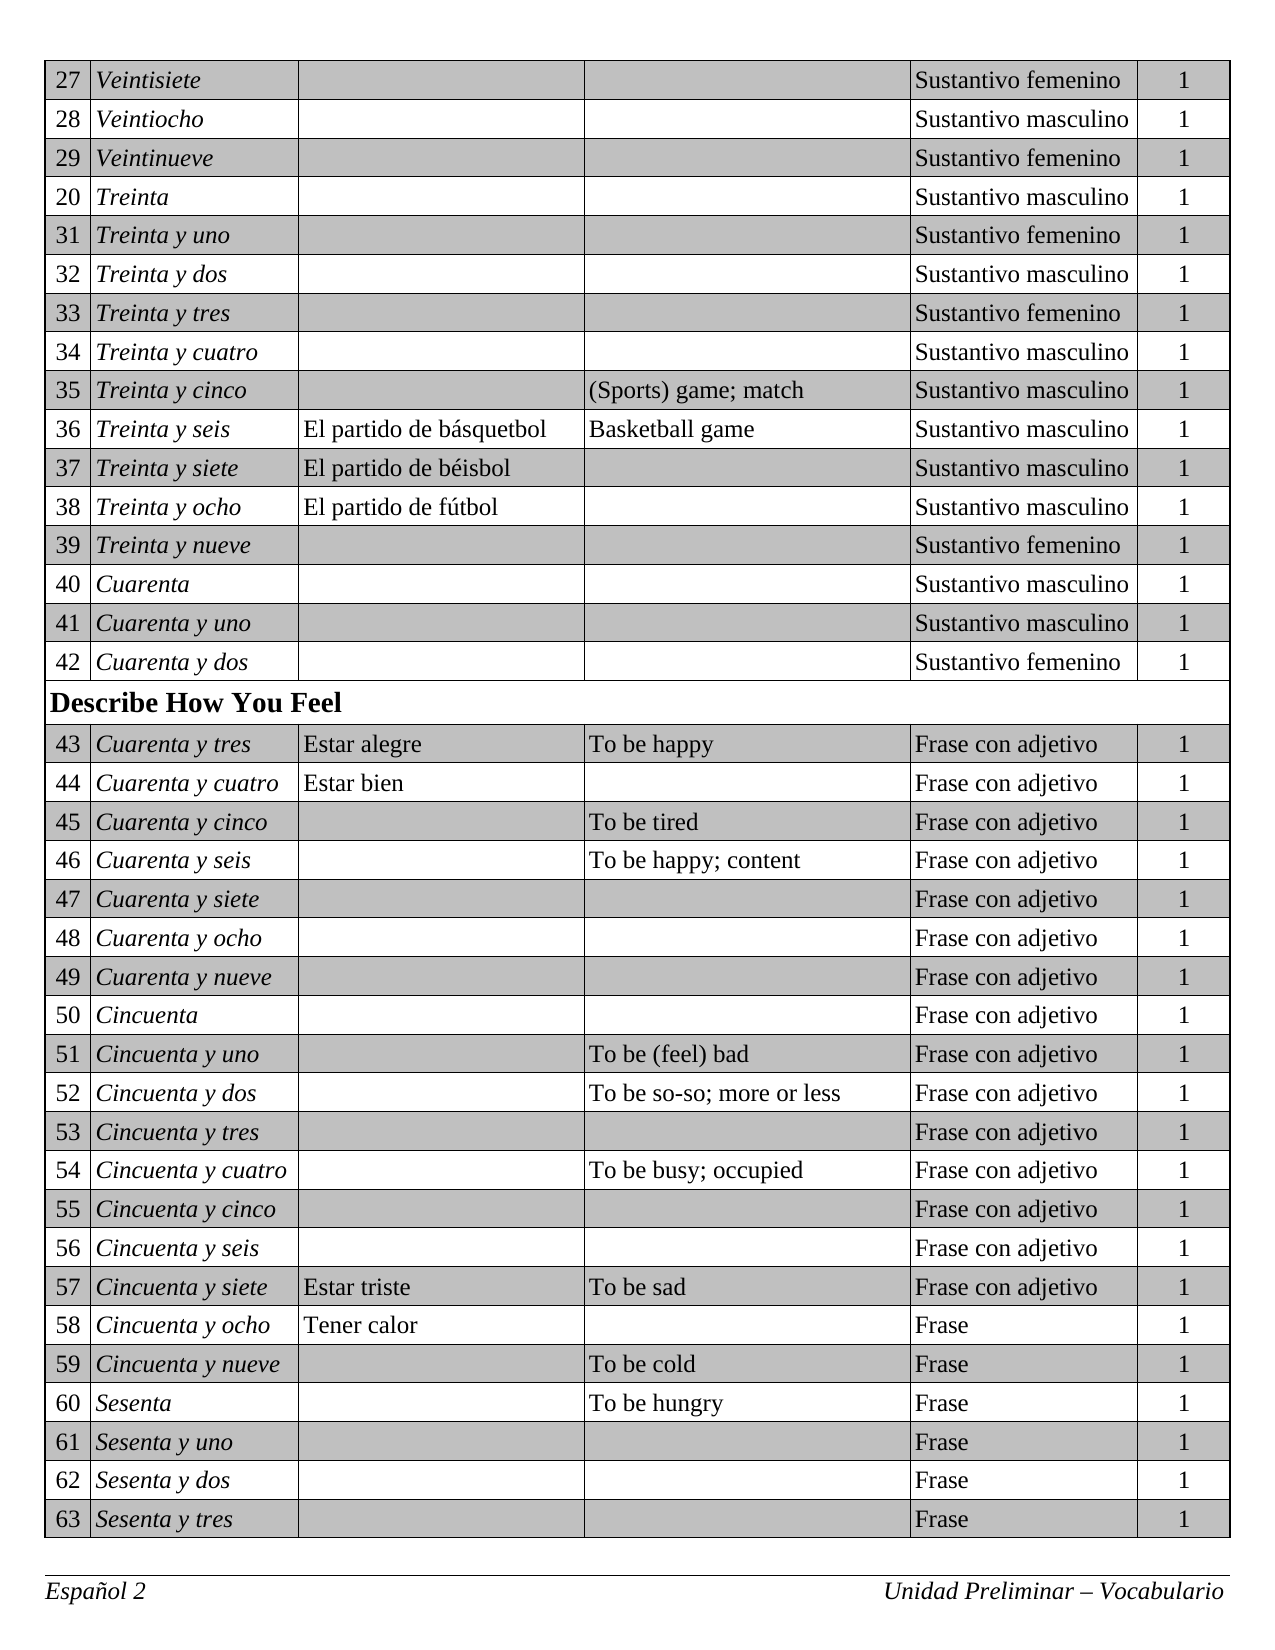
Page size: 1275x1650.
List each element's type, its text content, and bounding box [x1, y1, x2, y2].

table_cell 1 [1138, 996, 1229, 1033]
table_cell [585, 177, 910, 215]
table_cell El partido de básquetbol [299, 410, 584, 447]
table_cell 57 [46, 1267, 90, 1305]
table_cell Sustantivo masculino [911, 487, 1137, 525]
table_cell Treinta y cinco [91, 371, 298, 409]
table_cell Frase con adjetivo [911, 1035, 1137, 1072]
table_cell Frase con adjetivo [911, 918, 1137, 956]
table_cell Estar alegre [299, 725, 584, 762]
table_cell 46 [46, 841, 90, 878]
table_cell 56 [46, 1228, 90, 1266]
table_cell 1 [1138, 565, 1229, 602]
table_cell 1 [1138, 1112, 1229, 1150]
table_cell Frase con adjetivo [911, 802, 1137, 840]
table_cell 1 [1138, 1073, 1229, 1111]
table_cell Frase con adjetivo [911, 1073, 1137, 1111]
table_cell 36 [46, 410, 90, 447]
table_cell [585, 565, 910, 602]
table_cell Treinta y uno [91, 216, 298, 254]
table_cell To be (feel) bad [585, 1035, 910, 1072]
table_cell 34 [46, 332, 90, 370]
table_cell Treinta y ocho [91, 487, 298, 525]
table_cell Sustantivo masculino [911, 449, 1137, 486]
table_cell Sustantivo femenino [911, 294, 1137, 331]
table_cell 48 [46, 918, 90, 956]
table_cell Frase [911, 1500, 1137, 1537]
table_cell [585, 526, 910, 564]
table_cell Frase con adjetivo [911, 1190, 1137, 1227]
table_cell Frase [911, 1383, 1137, 1421]
table_cell 44 [46, 763, 90, 801]
table_cell Frase con adjetivo [911, 1112, 1137, 1150]
table_cell 1 [1138, 526, 1229, 564]
table_cell 1 [1138, 1383, 1229, 1421]
table_cell Frase [911, 1461, 1137, 1498]
table_cell 1 [1138, 1267, 1229, 1305]
table_cell [299, 565, 584, 602]
table_cell [299, 957, 584, 995]
table_cell [585, 1306, 910, 1343]
table_cell 43 [46, 725, 90, 762]
table_cell Sustantivo masculino [911, 332, 1137, 370]
table_cell [299, 371, 584, 409]
table_cell 1 [1138, 957, 1229, 995]
table_cell [299, 1500, 584, 1537]
table_cell Sesenta y tres [91, 1500, 298, 1537]
table_cell Sustantivo masculino [911, 604, 1137, 641]
table_cell 20 [46, 177, 90, 215]
table_cell To be happy [585, 725, 910, 762]
table_cell Cuarenta y ocho [91, 918, 298, 956]
table_cell Frase [911, 1422, 1137, 1460]
table_cell [299, 802, 584, 840]
table_cell Frase [911, 1345, 1137, 1382]
table_cell 41 [46, 604, 90, 641]
table_cell [585, 1190, 910, 1227]
table_cell To be busy; occupied [585, 1151, 910, 1188]
table_cell Describe How You Feel [46, 681, 1229, 723]
table_cell 1 [1138, 1190, 1229, 1227]
table_cell [585, 100, 910, 137]
table_cell Cincuenta y ocho [91, 1306, 298, 1343]
table_cell 50 [46, 996, 90, 1033]
table_cell Cincuenta y cuatro [91, 1151, 298, 1188]
table_cell 29 [46, 139, 90, 176]
table_cell Frase [911, 1306, 1137, 1343]
table_cell 32 [46, 255, 90, 292]
table_cell 33 [46, 294, 90, 331]
table_cell Frase con adjetivo [911, 1151, 1137, 1188]
table_cell 1 [1138, 1151, 1229, 1188]
table_cell 1 [1138, 1306, 1229, 1343]
table_cell Cincuenta y tres [91, 1112, 298, 1150]
table_cell 28 [46, 100, 90, 137]
table_cell Frase con adjetivo [911, 880, 1137, 917]
table_cell [585, 61, 910, 99]
table_cell 1 [1138, 802, 1229, 840]
table_cell [585, 604, 910, 641]
table_cell To be cold [585, 1345, 910, 1382]
table_cell 61 [46, 1422, 90, 1460]
table_cell Sustantivo masculino [911, 255, 1137, 292]
table_cell 1 [1138, 487, 1229, 525]
table_cell Treinta [91, 177, 298, 215]
table_cell Sustantivo femenino [911, 61, 1137, 99]
table_cell 37 [46, 449, 90, 486]
table_cell 1 [1138, 642, 1229, 680]
table_cell [299, 294, 584, 331]
table_cell To be sad [585, 1267, 910, 1305]
table_cell 42 [46, 642, 90, 680]
table_cell Cuarenta y cuatro [91, 763, 298, 801]
table_cell Frase con adjetivo [911, 1228, 1137, 1266]
table_cell [585, 763, 910, 801]
table_cell 1 [1138, 216, 1229, 254]
table_cell [299, 918, 584, 956]
table_cell 60 [46, 1383, 90, 1421]
table_cell Treinta y siete [91, 449, 298, 486]
table_cell 31 [46, 216, 90, 254]
table_cell [585, 332, 910, 370]
table_cell Cuarenta y seis [91, 841, 298, 878]
table_cell 62 [46, 1461, 90, 1498]
table_cell To be hungry [585, 1383, 910, 1421]
table_cell 52 [46, 1073, 90, 1111]
table_cell El partido de fútbol [299, 487, 584, 525]
table_cell To be happy; content [585, 841, 910, 878]
table_cell [299, 1073, 584, 1111]
table_cell [299, 604, 584, 641]
table_cell 1 [1138, 604, 1229, 641]
table_cell Cuarenta y tres [91, 725, 298, 762]
table_cell Frase con adjetivo [911, 1267, 1137, 1305]
table_cell Frase con adjetivo [911, 725, 1137, 762]
table_cell [299, 1151, 584, 1188]
table_cell Sesenta y uno [91, 1422, 298, 1460]
table_cell [299, 216, 584, 254]
table_cell Cuarenta y dos [91, 642, 298, 680]
table_cell 1 [1138, 255, 1229, 292]
table_cell Sustantivo femenino [911, 642, 1137, 680]
table_cell Cincuenta [91, 996, 298, 1033]
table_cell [911, 100, 1137, 137]
table_cell Sesenta y dos [91, 1461, 298, 1498]
table_cell 63 [46, 1500, 90, 1537]
table_cell El partido de béisbol [299, 449, 584, 486]
table_cell 51 [46, 1035, 90, 1072]
table_cell Veintiocho [91, 100, 298, 137]
table_cell 1 [1138, 177, 1229, 215]
table_cell [299, 642, 584, 680]
table_cell 35 [46, 371, 90, 409]
table_cell Frase con adjetivo [911, 763, 1137, 801]
table_cell 1 [1138, 139, 1229, 176]
table_cell (Sports) game; match [585, 371, 910, 409]
table_cell 49 [46, 957, 90, 995]
table_cell Frase con adjetivo [911, 841, 1137, 878]
table_cell [585, 255, 910, 292]
table_cell 58 [46, 1306, 90, 1343]
table_cell [299, 255, 584, 292]
table_cell 1 [1138, 725, 1229, 762]
table_cell Veintisiete [91, 61, 298, 99]
table_cell [299, 526, 584, 564]
table_cell [299, 332, 584, 370]
table_cell Treinta y dos [91, 255, 298, 292]
table_cell To be tired [585, 802, 910, 840]
table_cell [585, 1228, 910, 1266]
table_cell 1 [1138, 294, 1229, 331]
table_cell 1 [1138, 880, 1229, 917]
table_cell [299, 177, 584, 215]
table_cell Sustantivo masculino [911, 177, 1137, 215]
table_cell Cuarenta y siete [91, 880, 298, 917]
table_cell [585, 642, 910, 680]
table_cell [585, 1112, 910, 1150]
table_cell [585, 1461, 910, 1498]
table_cell Sustantivo masculino [911, 371, 1137, 409]
table_cell Cincuenta y seis [91, 1228, 298, 1266]
table_cell Cuarenta y cinco [91, 802, 298, 840]
table_cell [585, 880, 910, 917]
table_cell Sustantivo femenino [911, 139, 1137, 176]
table_cell Veintinueve [91, 139, 298, 176]
table_cell Cincuenta y dos [91, 1073, 298, 1111]
table_cell [585, 294, 910, 331]
table_cell 53 [46, 1112, 90, 1150]
table_cell Treinta y cuatro [91, 332, 298, 370]
table_cell Sustantivo femenino [911, 526, 1137, 564]
table_cell [585, 996, 910, 1033]
table_cell 1 [1138, 763, 1229, 801]
table_cell [585, 957, 910, 995]
table_cell Estar triste [299, 1267, 584, 1305]
table_cell [299, 841, 584, 878]
table_cell Frase con adjetivo [911, 957, 1137, 995]
table_cell Estar bien [299, 763, 584, 801]
table_cell [299, 996, 584, 1033]
table_cell [585, 449, 910, 486]
table_cell To be so-so; more or less [585, 1073, 910, 1111]
table_cell Sustantivo masculino [911, 410, 1137, 447]
table_cell 54 [46, 1151, 90, 1188]
table_cell Treinta y tres [91, 294, 298, 331]
table_cell 1 [1138, 1461, 1229, 1498]
table_cell 1 [1138, 100, 1229, 137]
table_cell [299, 1345, 584, 1382]
table_cell Sesenta [91, 1383, 298, 1421]
table_cell [299, 61, 584, 99]
table_cell [585, 487, 910, 525]
table_cell Sustantivo masculino [911, 565, 1137, 602]
table_cell Sustantivo femenino [911, 216, 1137, 254]
table_cell Tener calor [299, 1306, 584, 1343]
table_cell 1 [1138, 1422, 1229, 1460]
table_cell Treinta y seis [91, 410, 298, 447]
table_cell 1 [1138, 371, 1229, 409]
table_cell 1 [1138, 61, 1229, 99]
table_cell 1 [1138, 332, 1229, 370]
table_cell [299, 1383, 584, 1421]
table_cell 47 [46, 880, 90, 917]
table_cell [585, 139, 910, 176]
table_cell [299, 1112, 584, 1150]
table_cell 55 [46, 1190, 90, 1227]
table_cell Treinta y nueve [91, 526, 298, 564]
table_cell 38 [46, 487, 90, 525]
table_cell Cuarenta [91, 565, 298, 602]
table_cell 59 [46, 1345, 90, 1382]
table_cell Cuarenta y uno [91, 604, 298, 641]
table_cell Cincuenta y nueve [91, 1345, 298, 1382]
table_cell [299, 1035, 584, 1072]
table_cell Cincuenta y cinco [91, 1190, 298, 1227]
table_cell Cincuenta y uno [91, 1035, 298, 1072]
table_cell Cincuenta y siete [91, 1267, 298, 1305]
table_cell [299, 1228, 584, 1266]
table_cell [585, 216, 910, 254]
table_cell [585, 1422, 910, 1460]
table_cell [585, 918, 910, 956]
table_cell 45 [46, 802, 90, 840]
table_cell Cuarenta y nueve [91, 957, 298, 995]
table_cell [299, 1422, 584, 1460]
table_cell 27 [46, 61, 90, 99]
table_cell 1 [1138, 1345, 1229, 1382]
table_cell 40 [46, 565, 90, 602]
table_cell [299, 1190, 584, 1227]
table_cell 1 [1138, 449, 1229, 486]
table_cell Basketball game [585, 410, 910, 447]
table_cell 1 [1138, 410, 1229, 447]
table_cell 1 [1138, 918, 1229, 956]
table_cell 1 [1138, 1500, 1229, 1537]
table_cell 1 [1138, 841, 1229, 878]
table_cell [299, 1461, 584, 1498]
table_cell 39 [46, 526, 90, 564]
table_cell 1 [1138, 1228, 1229, 1266]
table_cell 1 [1138, 1035, 1229, 1072]
table_cell Frase con adjetivo [911, 996, 1137, 1033]
table_cell [299, 880, 584, 917]
table_cell [585, 1500, 910, 1537]
table_cell [299, 100, 584, 137]
table_cell [299, 139, 584, 176]
